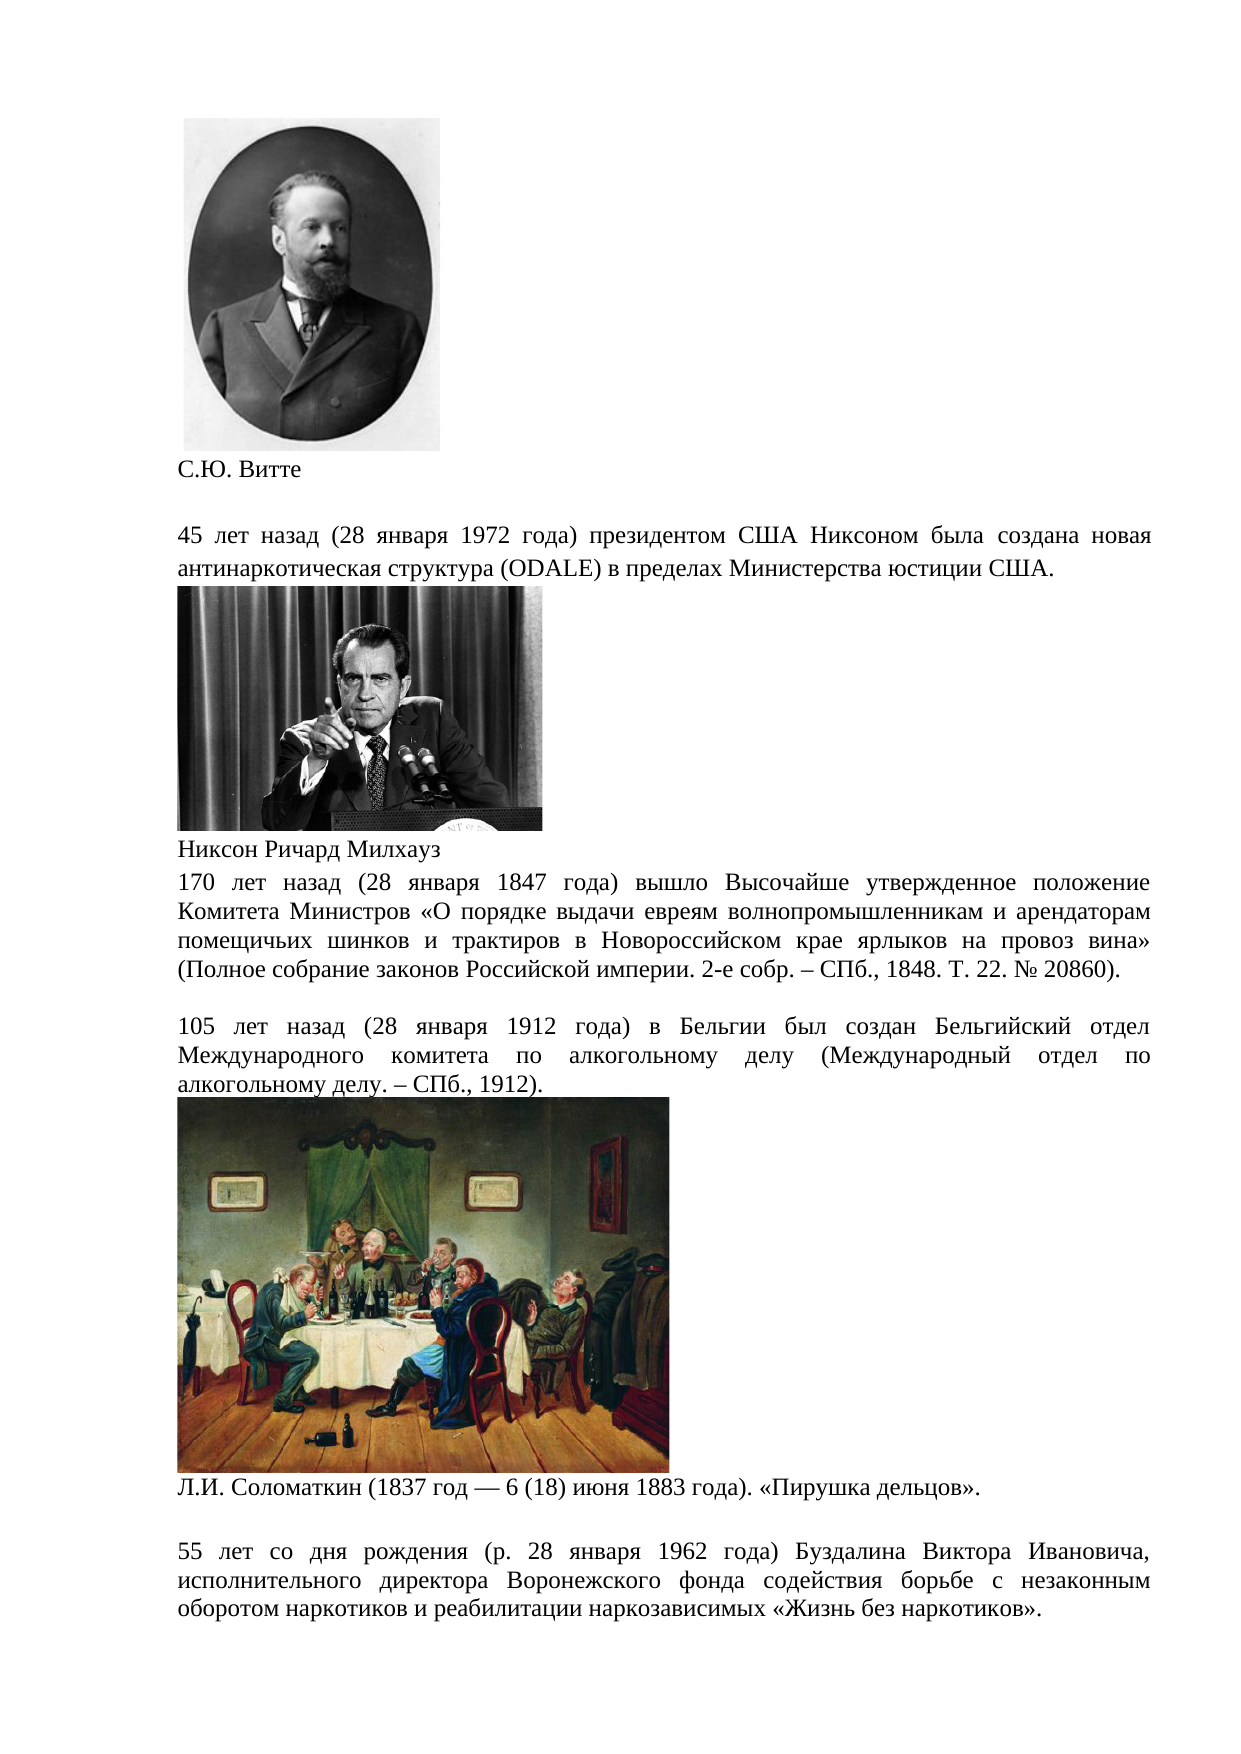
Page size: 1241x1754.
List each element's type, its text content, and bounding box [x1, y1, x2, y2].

picture [177, 586, 543, 831]
text 170 лет назад (28 января 1847 года) вышло Высочайше утвержденное положение Комитета Министров «О порядке выдачи евреям волнопромышленникам и арендаторам помещичьих шинков и трактиров в Новороссийском крае ярлыков на провоз вина» (Полное собрание законов Российской империи. 2-е собр. – СПб., 1848. Т. 22. № 20860). [177, 867, 1152, 982]
text 55 лет со дня рождения (р. 28 января 1962 года) Буздалина Виктора Ивановича, исполнительного директора Воронежского фонда содействия борьбе с незаконным оборотом наркотиков и реабилитации наркозависимых «Жизнь без наркотиков». [177, 1536, 1152, 1622]
text 45 лет назад (28 января 1972 года) президентом США Никсоном была создана новая антинаркотическая структура (ODALE) в пределах Министерства юстиции США. [177, 520, 1152, 582]
text Никсон Ричард Милхауз [177, 834, 1152, 863]
picture [177, 1097, 670, 1473]
picture [183, 118, 441, 451]
text С.Ю. Витте [177, 454, 1152, 483]
text 105 лет назад (28 января 1912 года) в Бельгии был создан Бельгийский отдел Международного комитета по алкогольному делу (Международный отдел по алкогольному делу. – СПб., 1912). [177, 1011, 1152, 1097]
